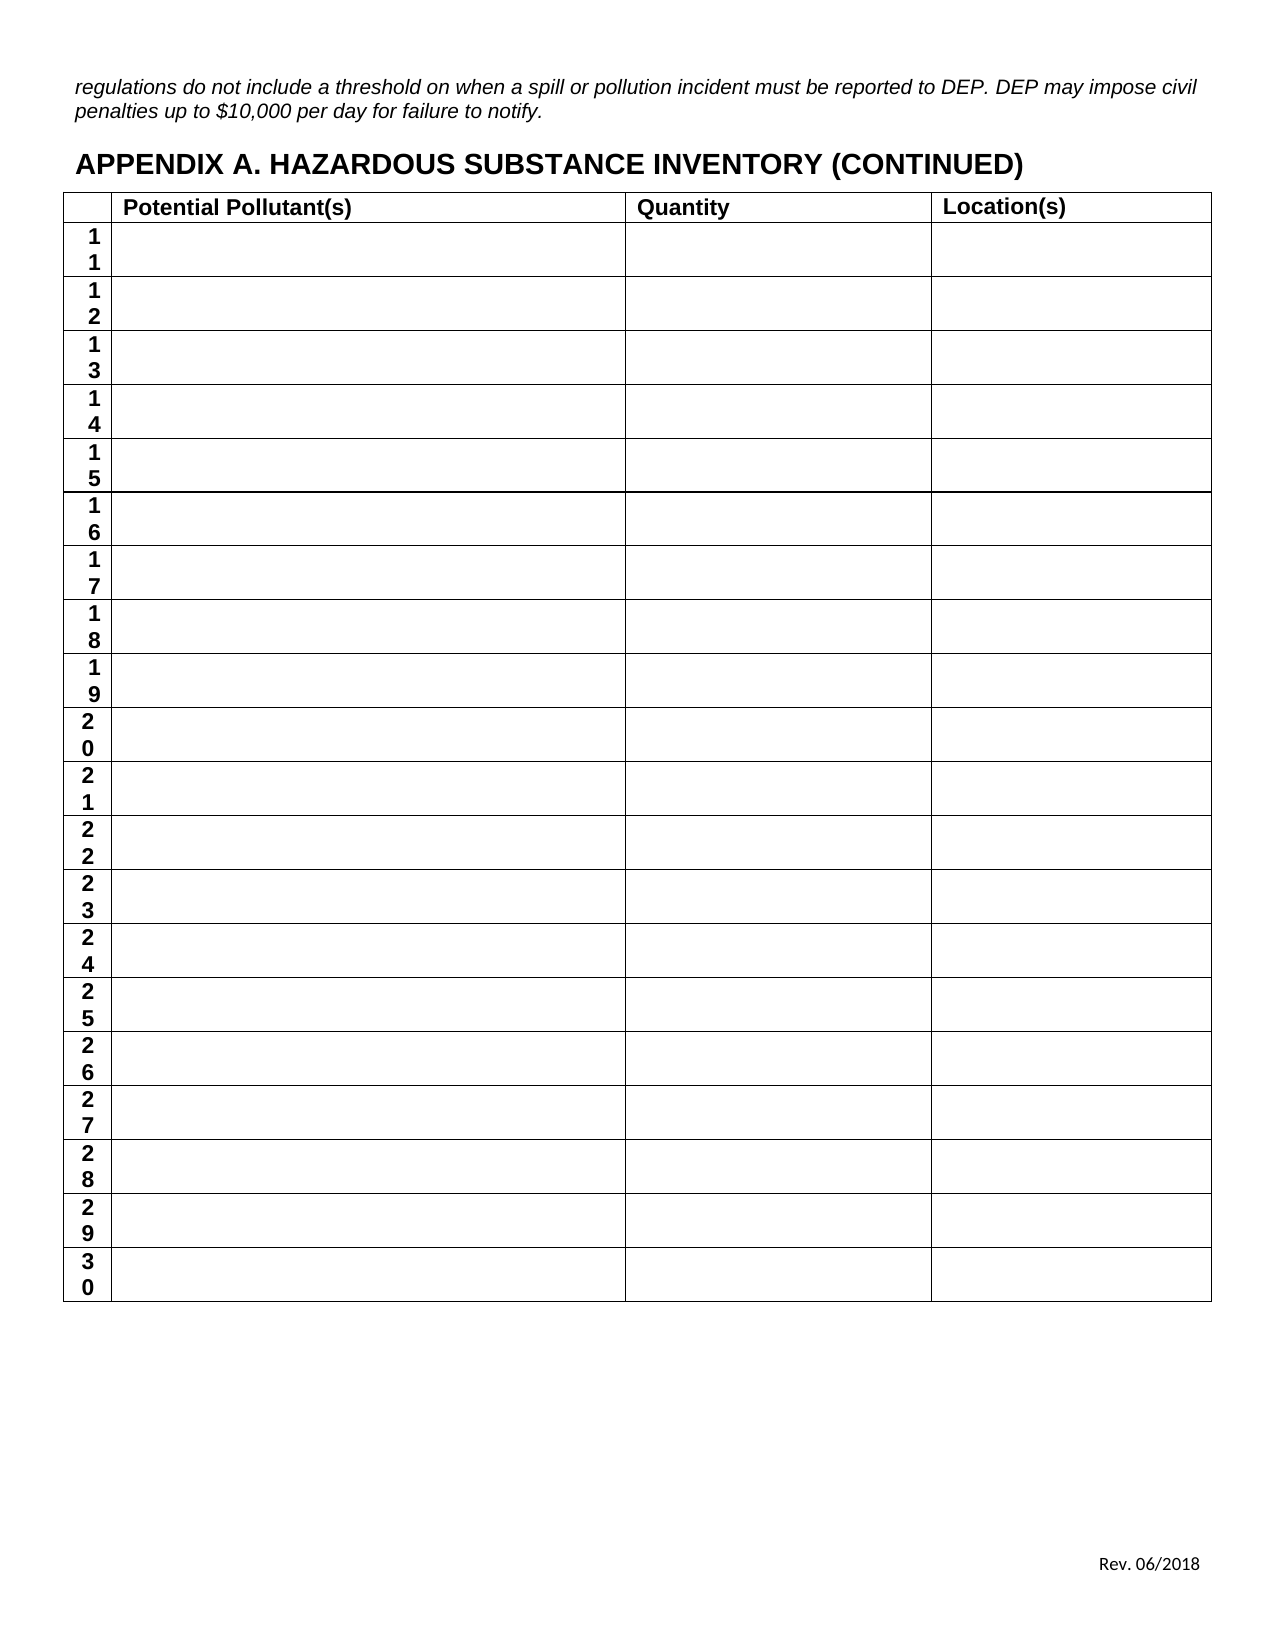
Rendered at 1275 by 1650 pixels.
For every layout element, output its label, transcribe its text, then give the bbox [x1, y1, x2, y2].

table_cell [112, 385, 625, 437]
table_cell [626, 493, 931, 545]
table_cell [112, 924, 625, 977]
table_cell [932, 1086, 1211, 1139]
table_cell [626, 385, 931, 437]
table_cell [932, 493, 1211, 545]
table_cell 25 [64, 978, 111, 1031]
table_cell [932, 816, 1211, 869]
table_cell 30 [64, 1248, 111, 1301]
table_cell 26 [64, 1032, 111, 1085]
table_cell [112, 978, 625, 1031]
table_cell 27 [64, 1086, 111, 1139]
table_cell [626, 223, 931, 276]
table_cell [626, 654, 931, 707]
table_cell 19 [64, 654, 111, 707]
table_cell [626, 816, 931, 869]
table_header Quantity [626, 193, 931, 222]
table_cell [932, 546, 1211, 599]
table_cell 17 [64, 546, 111, 599]
table_cell [932, 1140, 1211, 1193]
table_cell [932, 924, 1211, 977]
table_header [64, 193, 111, 222]
table_cell [932, 1032, 1211, 1085]
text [75, 75, 1200, 123]
table_cell 16 [64, 493, 111, 545]
table_cell 14 [64, 385, 111, 437]
table_cell 28 [64, 1140, 111, 1193]
table_cell [626, 978, 931, 1031]
table_cell 23 [64, 870, 111, 923]
table_cell [112, 439, 625, 491]
table_cell [112, 493, 625, 545]
table_cell [932, 708, 1211, 761]
table_cell [626, 870, 931, 923]
table_cell [626, 1248, 931, 1301]
table_cell 13 [64, 331, 111, 383]
table_cell [932, 277, 1211, 329]
table_cell [112, 277, 625, 329]
table_header Potential Pollutant(s) [112, 193, 625, 222]
table_cell [112, 870, 625, 923]
table_header Location(s) [932, 193, 1211, 222]
table_cell [626, 924, 931, 977]
table_cell 29 [64, 1194, 111, 1247]
table_cell [626, 1086, 931, 1139]
table_cell [112, 1086, 625, 1139]
table_cell [112, 762, 625, 815]
table_cell 12 [64, 277, 111, 329]
table_cell [932, 978, 1211, 1031]
table_cell [932, 331, 1211, 383]
table_cell [112, 223, 625, 276]
table_cell [932, 223, 1211, 276]
table_cell [112, 600, 625, 653]
table_cell [112, 654, 625, 707]
table_cell 18 [64, 600, 111, 653]
table_cell [932, 762, 1211, 815]
table_cell [112, 1248, 625, 1301]
table_cell [112, 708, 625, 761]
text APPENDIX A. HAZARDOUS SUBSTANCE INVENTORY (CONTINUED) [75, 147, 1200, 180]
table_cell [932, 870, 1211, 923]
table_cell [626, 708, 931, 761]
table_cell 15 [64, 439, 111, 491]
table_cell [626, 600, 931, 653]
table_cell [112, 1194, 625, 1247]
table_cell [112, 1140, 625, 1193]
table_cell [932, 600, 1211, 653]
table_cell [626, 331, 931, 383]
table_cell 11 [64, 223, 111, 276]
table_cell [932, 439, 1211, 491]
table_cell [626, 1140, 931, 1193]
table_cell [626, 439, 931, 491]
table_cell 20 [64, 708, 111, 761]
table_cell [626, 277, 931, 329]
table_cell [112, 546, 625, 599]
table_cell [626, 1032, 931, 1085]
table_cell [112, 1032, 625, 1085]
table_cell [112, 816, 625, 869]
table_cell 21 [64, 762, 111, 815]
table_cell [626, 762, 931, 815]
table_cell [932, 385, 1211, 437]
table_cell 22 [64, 816, 111, 869]
table_cell [626, 546, 931, 599]
table_cell 24 [64, 924, 111, 977]
table_cell [112, 331, 625, 383]
table_cell [626, 1194, 931, 1247]
table_cell [932, 654, 1211, 707]
table_cell [932, 1194, 1211, 1247]
table_cell [932, 1248, 1211, 1301]
